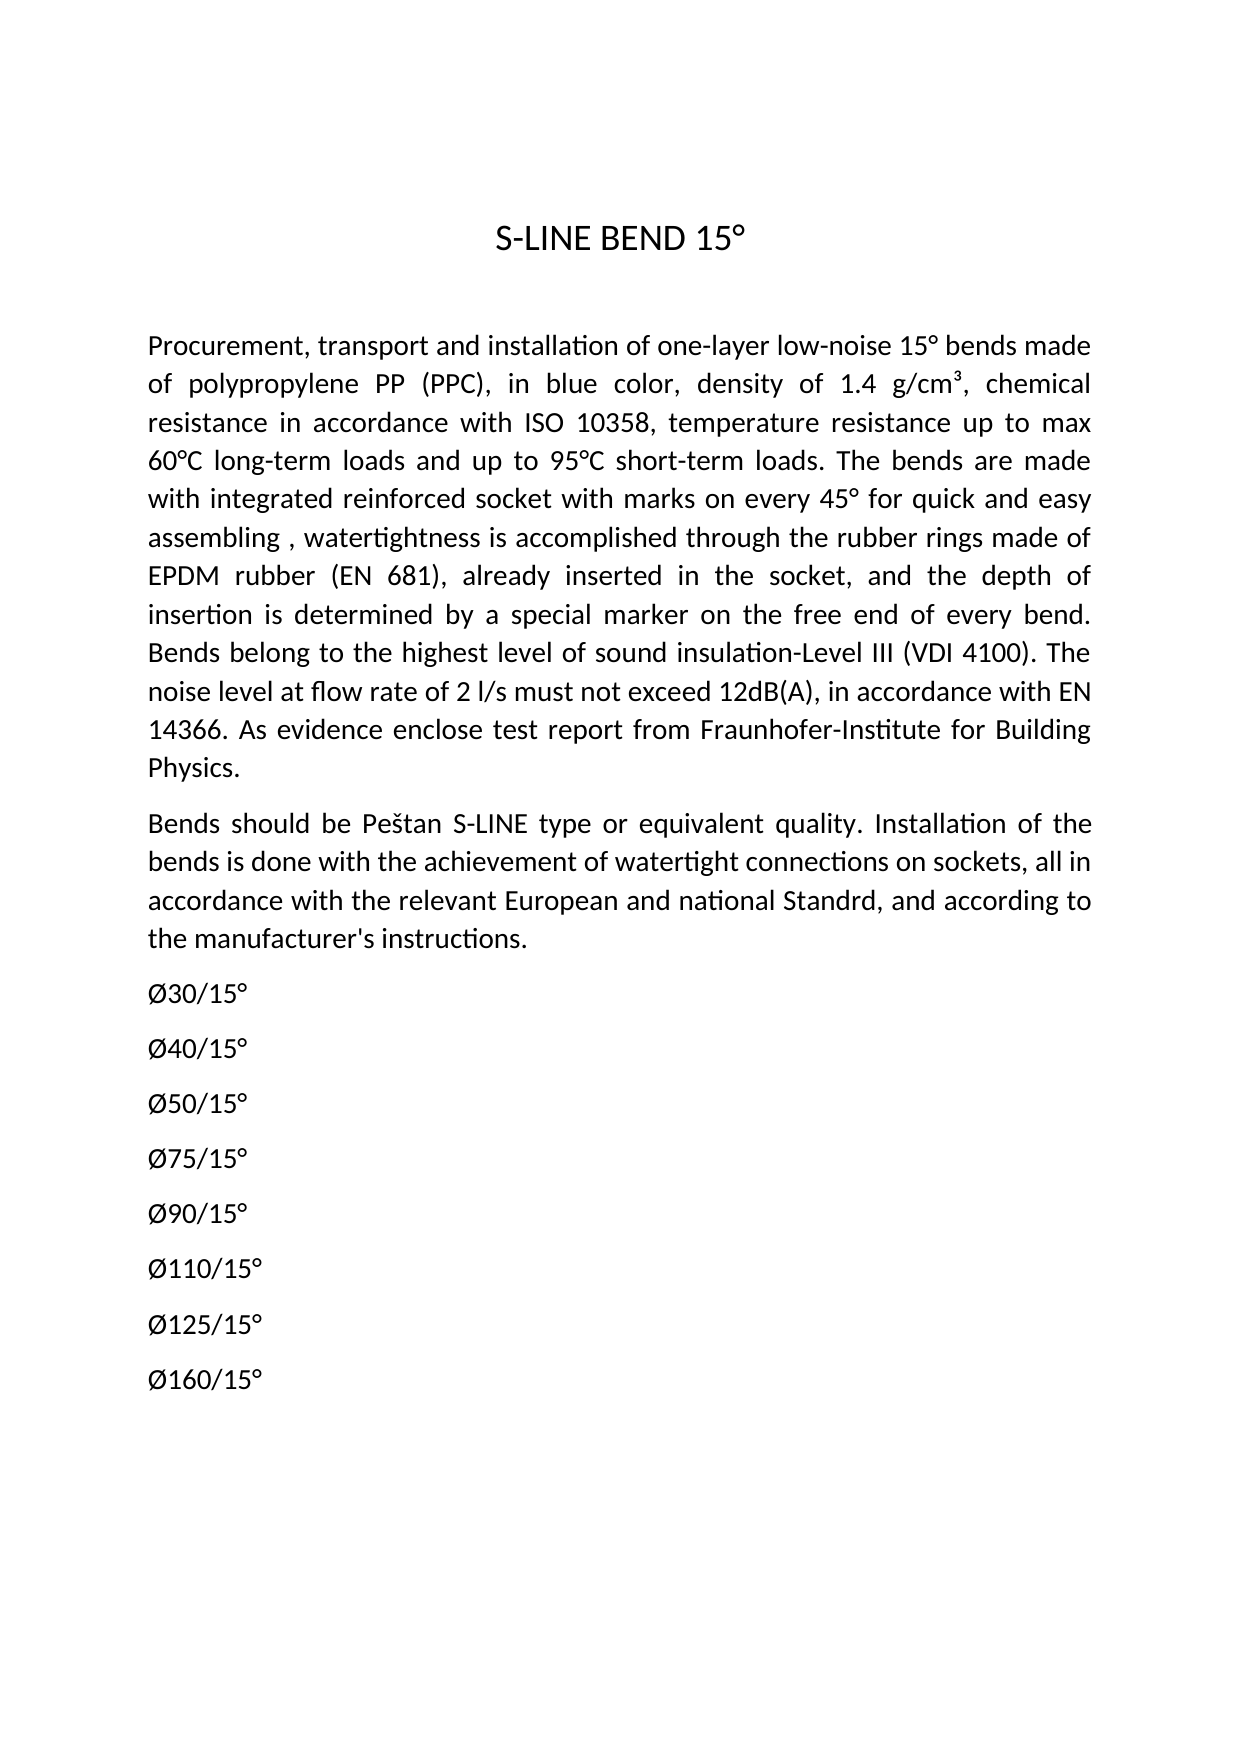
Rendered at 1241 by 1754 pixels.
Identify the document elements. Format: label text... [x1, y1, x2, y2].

text S-LINE BEND 15° [148, 214, 1093, 259]
text Ø90/15° [148, 1196, 1093, 1231]
text Bends should be Peštan S-LINE type or equivalent quality. Installation of the bends is done with the achievement of watertight connections on sockets, all in accordance with the relevant European and national Standrd, and according to the manufacturer's instructions. [148, 805, 1093, 956]
text Ø40/15° [148, 1030, 1093, 1066]
text Ø110/15° [148, 1251, 1093, 1286]
text Ø50/15° [148, 1085, 1093, 1121]
text Procurement, transport and installation of one-layer low-noise 15° bends made of polypropylene PP (PPC), in blue color, density of 1.4 g/cm³, chemical resistance in accordance with ISO 10358, temperature resistance up to max 60°C long-term loads and up to 95°C short-term loads. The bends are made with integrated reinforced socket with marks on every 45° for quick and easy assembling , watertightness is accomplished through the rubber rings made of EPDM rubber (EN 681), already inserted in the socket, and the depth of insertion is determined by a special marker on the free end of every bend. Bends belong to the highest level of sound insulation-Level III (VDI 4100). The noise level at flow rate of 2 l/s must not exceed 12dB(A), in accordance with EN 14366. As evidence enclose test report from Fraunhofer-Institute for Building Physics. [148, 327, 1093, 785]
text Ø125/15° [148, 1306, 1093, 1341]
text Ø75/15° [148, 1140, 1093, 1176]
text Ø160/15° [148, 1361, 1093, 1396]
text Ø30/15° [148, 975, 1093, 1011]
